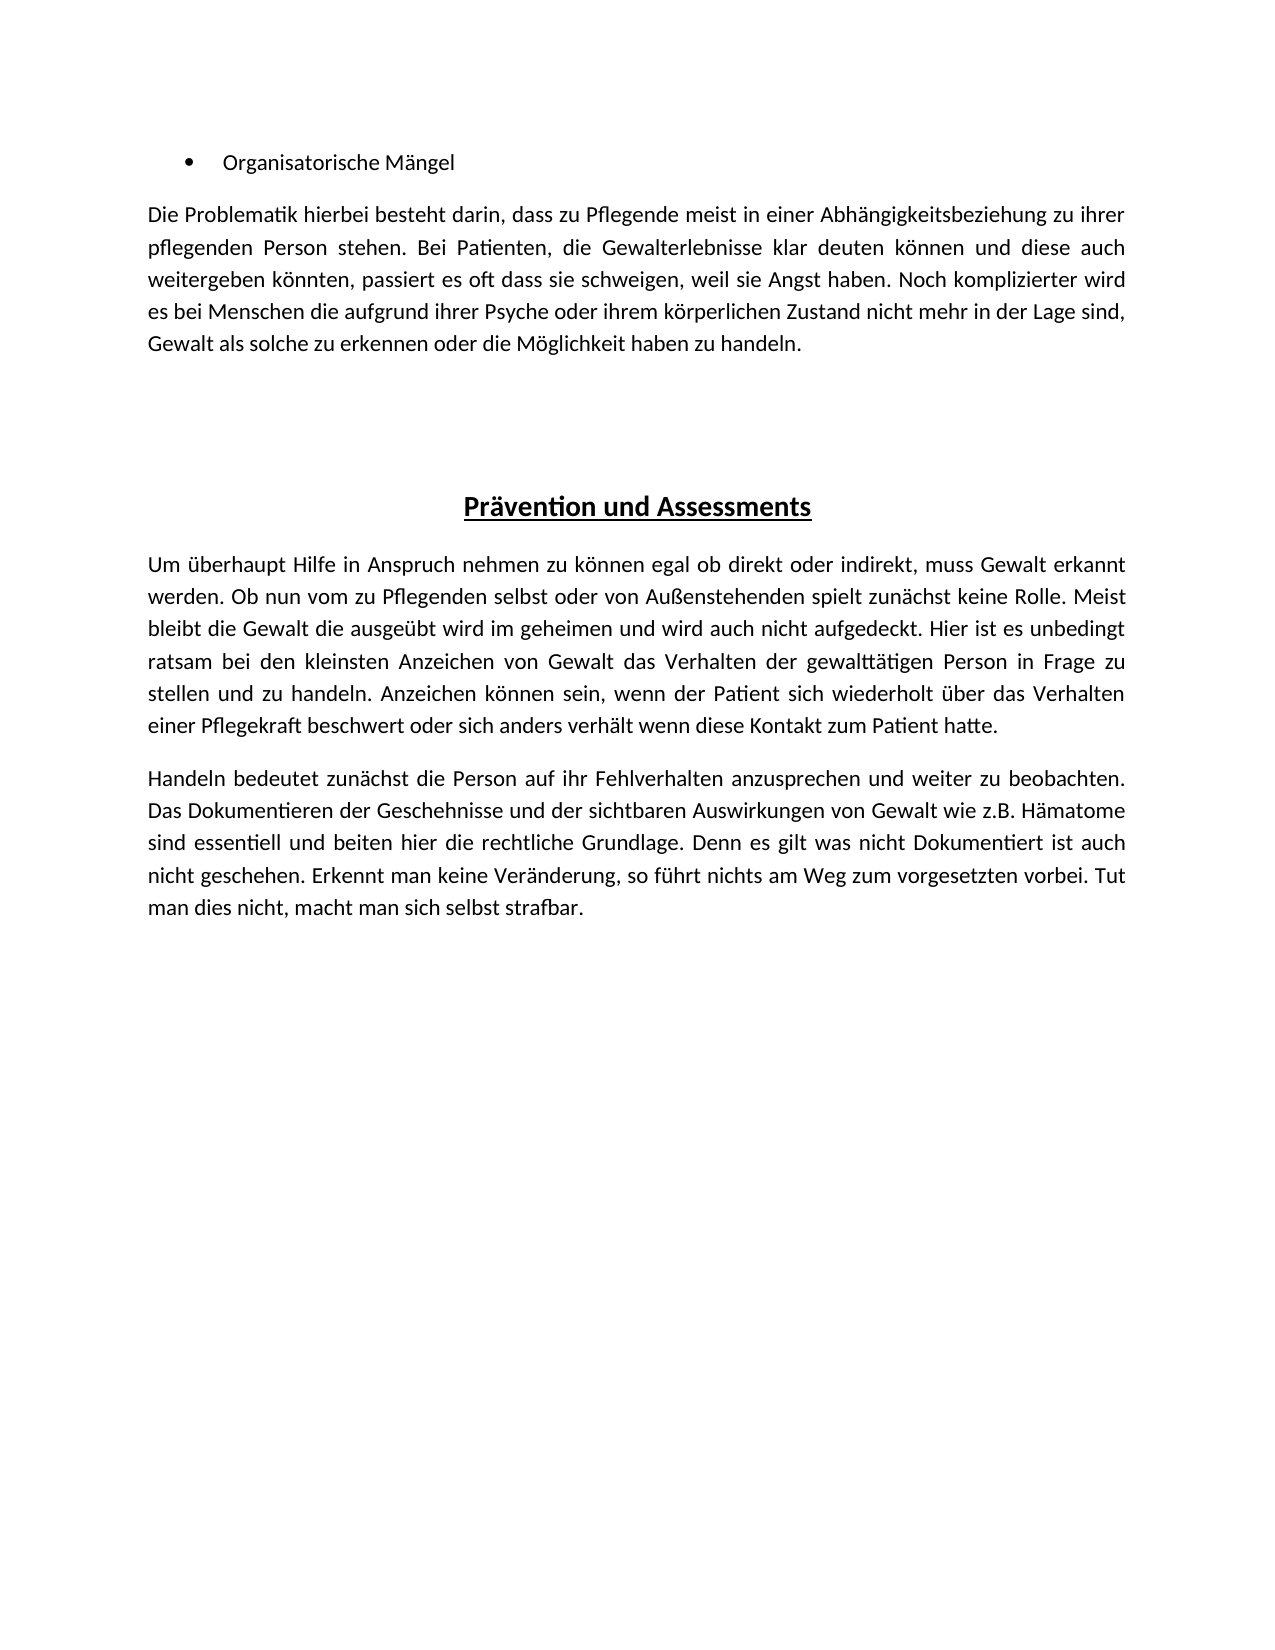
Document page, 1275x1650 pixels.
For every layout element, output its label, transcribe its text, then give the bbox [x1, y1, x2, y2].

text Handeln bedeutet zunächst die Person auf ihr Fehlverhalten anzusprechen und weiter zu beobachten. Das Dokumentieren der Geschehnisse und der sichtbaren Auswirkungen von Gewalt wie z.B. Hämatome sind essentiell und beiten hier die rechtliche Grundlage. Denn es gilt was nicht Dokumentiert ist auch nicht geschehen. Erkennt man keine Veränderung, so führt nichts am Weg zum vorgesetzten vorbei. Tut man dies nicht, macht man sich selbst strafbar. [148, 764, 1127, 921]
list Organisatorische Mängel [185, 148, 1127, 176]
text Um überhaupt Hilfe in Anspruch nehmen zu können egal ob direkt oder indirekt, muss Gewalt erkannt werden. Ob nun vom zu Pflegenden selbst oder von Außenstehenden spielt zunächst keine Rolle. Meist bleibt die Gewalt die ausgeübt wird im geheimen und wird auch nicht aufgedeckt. Hier ist es unbedingt ratsam bei den kleinsten Anzeichen von Gewalt das Verhalten der gewalttätigen Person in Frage zu stellen und zu handeln. Anzeichen können sein, wenn der Patient sich wiederholt über das Verhalten einer Pflegekraft beschwert oder sich anders verhält wenn diese Kontakt zum Patient hatte. [148, 550, 1127, 739]
text Die Problematik hierbei besteht darin, dass zu Pflegende meist in einer Abhängigkeitsbeziehung zu ihrer pflegenden Person stehen. Bei Patienten, die Gewalterlebnisse klar deuten können und diese auch weitergeben könnten, passiert es oft dass sie schweigen, weil sie Angst haben. Noch komplizierter wird es bei Menschen die aufgrund ihrer Psyche oder ihrem körperlichen Zustand nicht mehr in der Lage sind, Gewalt als solche zu erkennen oder die Möglichkeit haben zu handeln. [148, 201, 1127, 357]
text Prävention und Assessments [148, 488, 1127, 524]
